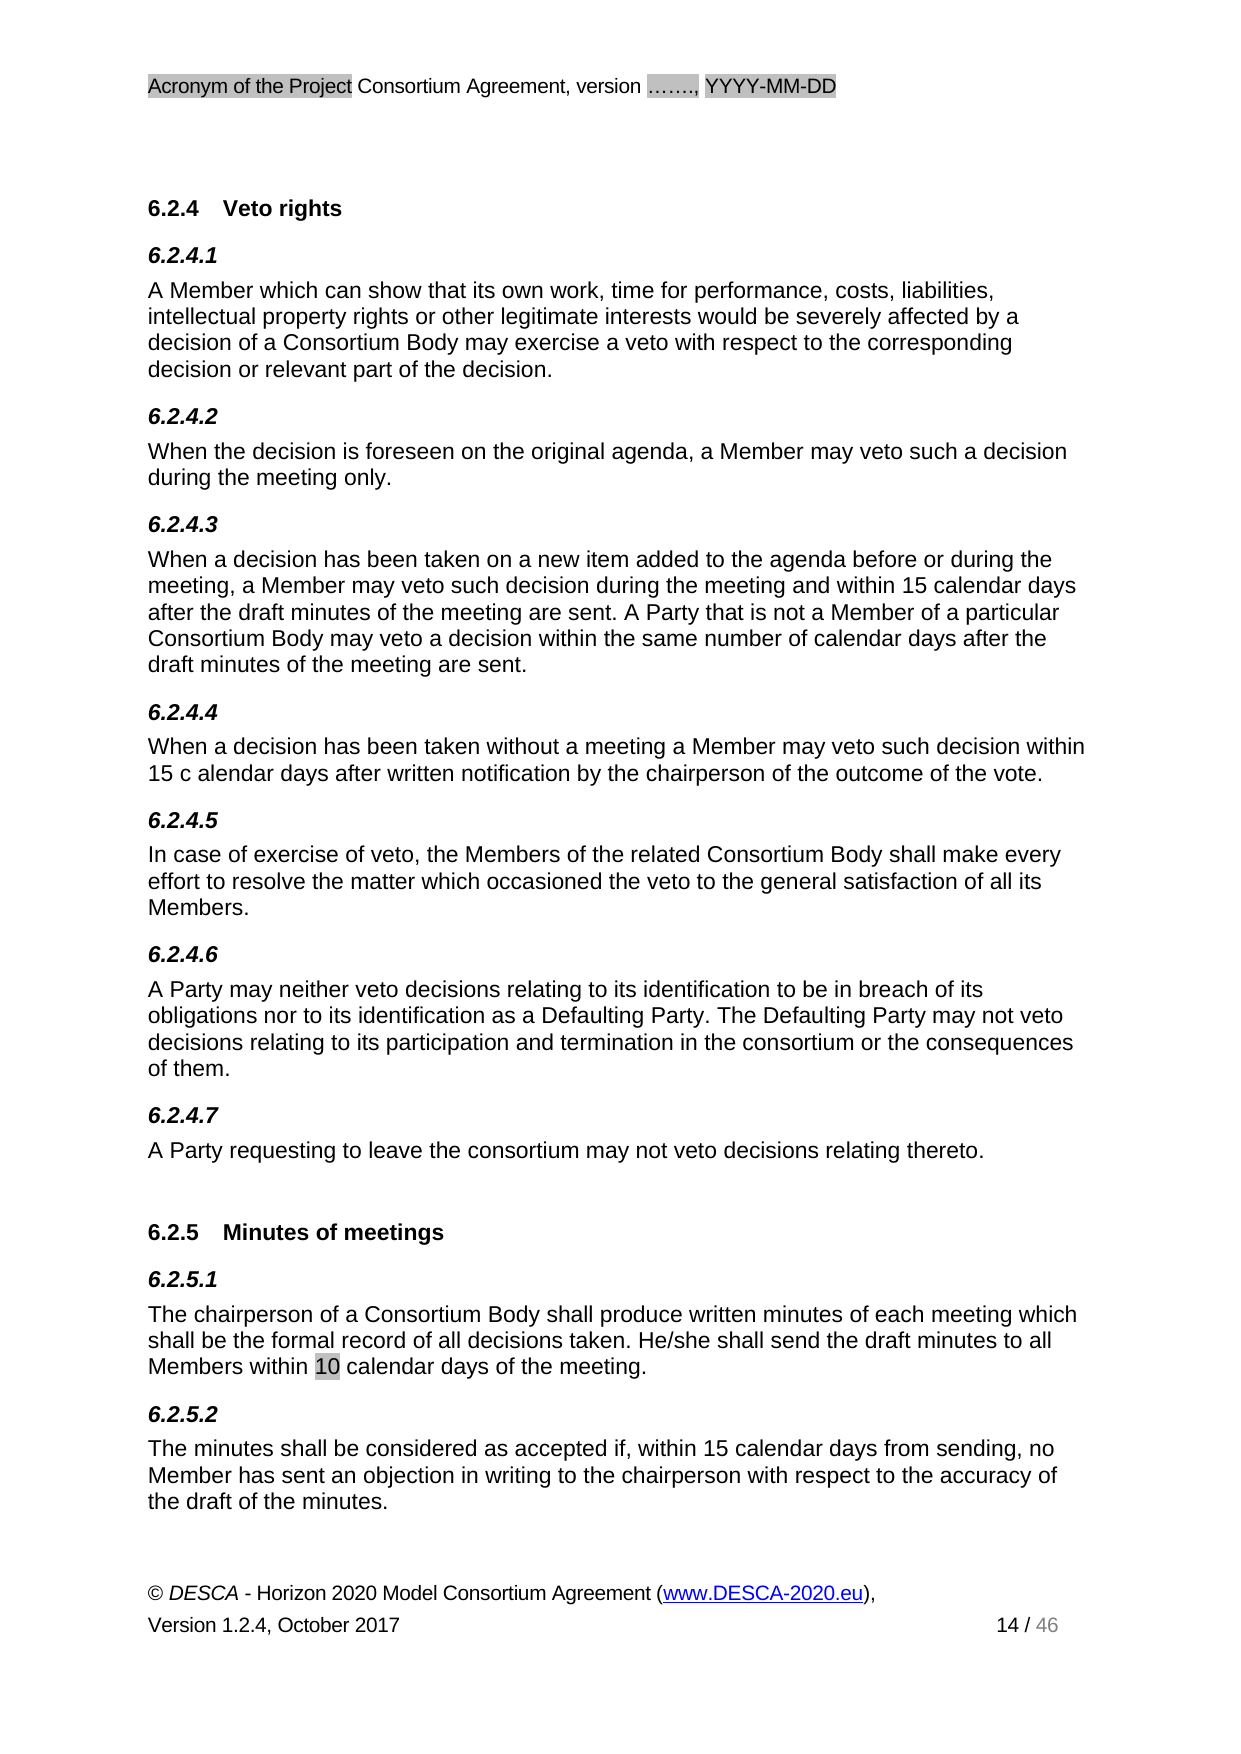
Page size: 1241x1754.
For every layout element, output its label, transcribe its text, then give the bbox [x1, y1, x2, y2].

text In case of exercise of veto, the Members of the related Consortium Body shall make every effort to resolve the matter which occasioned the veto to the general satisfaction of all its Members. [148, 841, 1093, 920]
subtitle Veto rights [148, 195, 1093, 221]
text When the decision is foreseen on the original agenda, a Member may veto such a decision during the meeting only. [148, 438, 1093, 490]
text A Member which can show that its own work, time for performance, costs, liabilities, intellectual property rights or other legitimate interests would be severely affected by a decision of a Consortium Body may exercise a veto with respect to the corresponding decision or relevant part of the decision. [148, 277, 1093, 382]
text When a decision has been taken without a meeting a Member may veto such decision within 15 c alendar days after written notification by the chairperson of the outcome of the vote. [148, 733, 1093, 786]
text A Party requesting to leave the consortium may not veto decisions relating thereto. [148, 1137, 1093, 1163]
text The minutes shall be considered as accepted if, within 15 calendar days from sending, no Member has sent an objection in writing to the chairperson with respect to the accuracy of the draft of the minutes. [148, 1435, 1093, 1514]
text A Party may neither veto decisions relating to its identification to be in breach of its obligations nor to its identification as a Defaulting Party. The Defaulting Party may not veto decisions relating to its participation and termination in the consortium or the consequences of them. [148, 976, 1093, 1081]
text The chairperson of a Consortium Body shall produce written minutes of each meeting which shall be the formal record of all decisions taken. He/she shall send the draft minutes to all Members within 10 calendar days of the meeting. [148, 1301, 1093, 1380]
text When a decision has been taken on a new item added to the agenda before or during the meeting, a Member may veto such decision during the meeting and within 15 calendar days after the draft minutes of the meeting are sent. A Party that is not a Member of a particular Consortium Body may veto a decision within the same number of calendar days after the draft minutes of the meeting are sent. [148, 546, 1093, 678]
subtitle Minutes of meetings [148, 1219, 1093, 1245]
